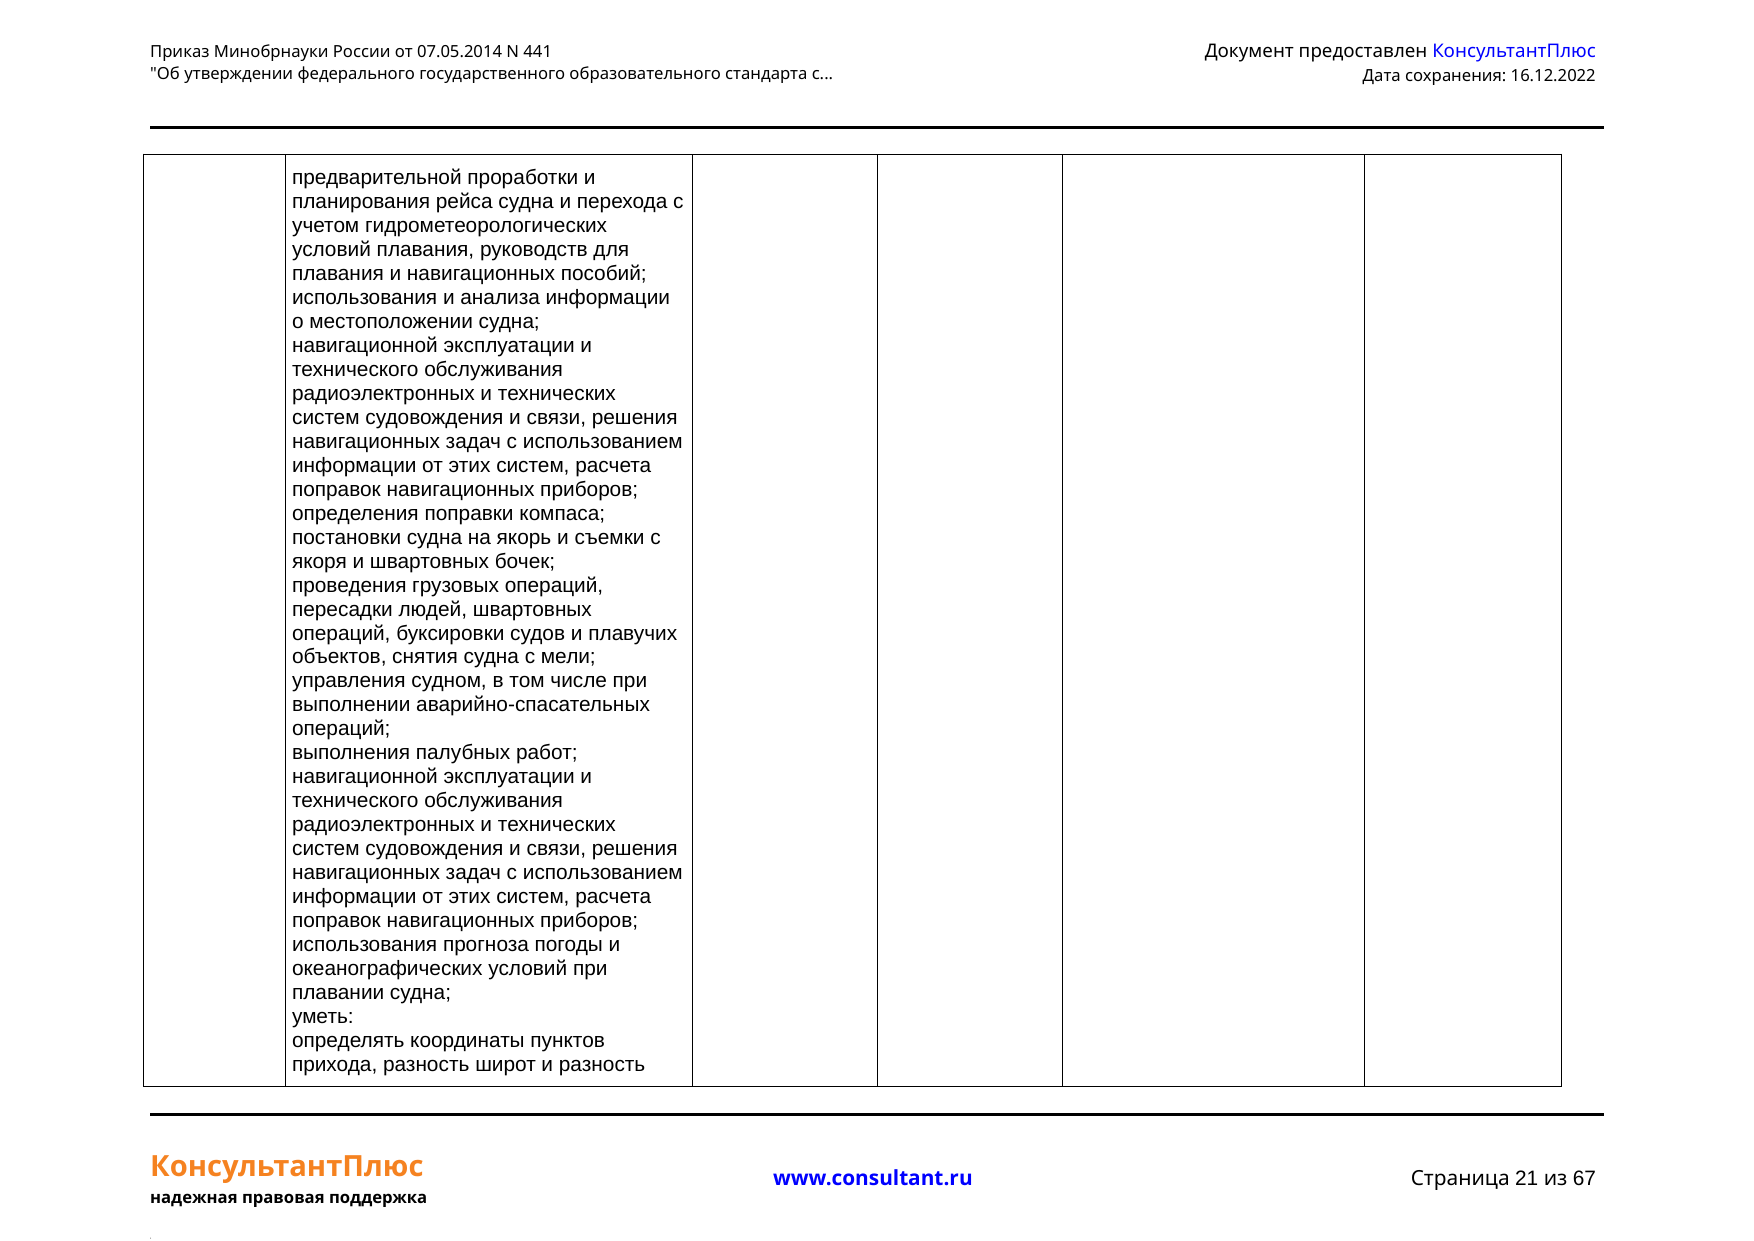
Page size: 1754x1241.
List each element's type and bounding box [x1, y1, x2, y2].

table_cell [1063, 155, 1364, 1086]
